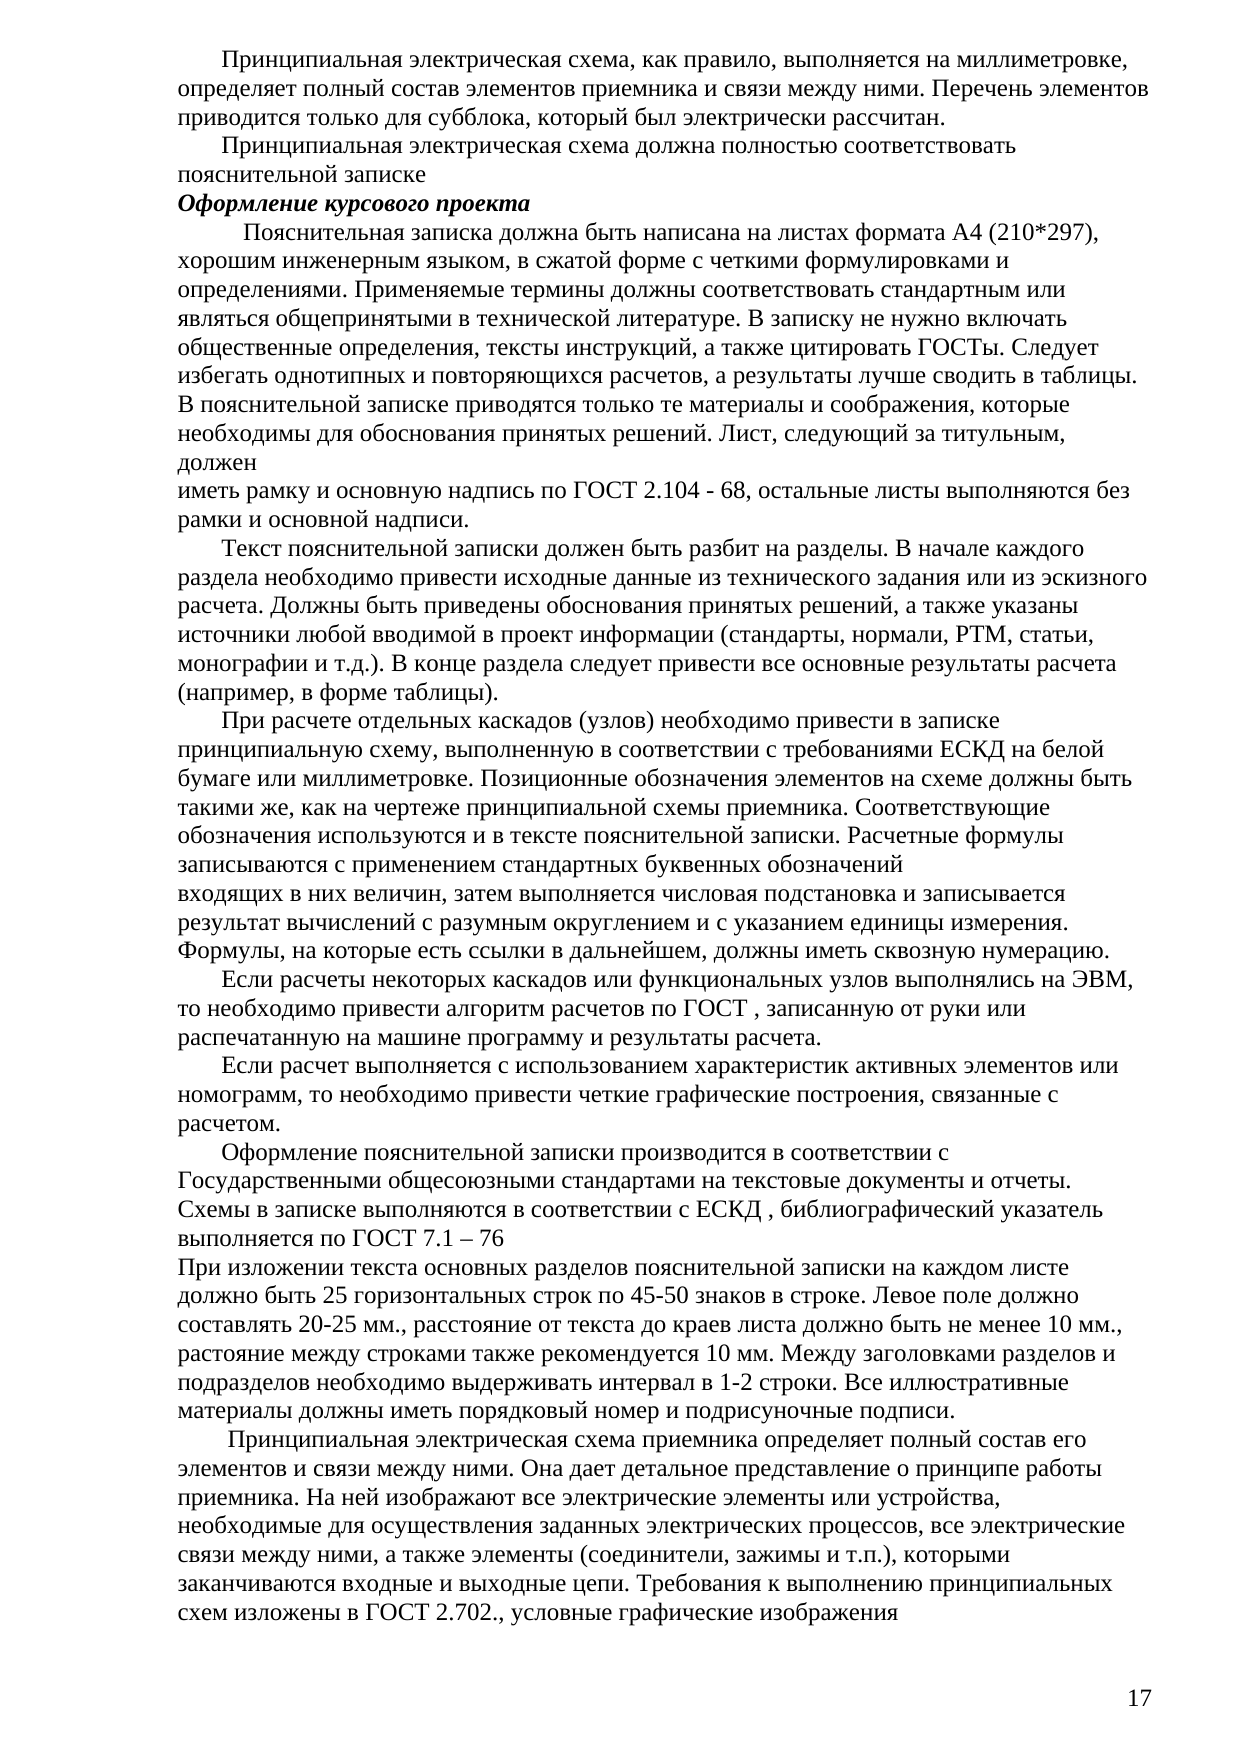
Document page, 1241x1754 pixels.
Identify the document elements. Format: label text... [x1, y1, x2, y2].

text Принципиальная электрическая схема должна полностью соответствовать пояснительной записке [177, 131, 1152, 188]
text иметь рамку и основную надпись по ГОСТ 2.104 - 68, остальные листы выполняются без рамки и основной надписи. [177, 476, 1152, 533]
text подразделов необходимо выдерживать интервал в 1-2 строки. Все иллюстративные материалы должны иметь порядковый номер и подрисуночные подписи. [177, 1367, 1152, 1424]
text Принципиальная электрическая схема, как правило, выполняется на миллиметровке, определяет полный состав элементов приемника и связи между ними. Перечень элементов приводится только для субблока, который был электрически рассчитан. [177, 44, 1152, 131]
text Пояснительная записка должна быть написана на листах формата А4 (210*297), хорошим инженерным языком, в сжатой форме с четкими формулировками и определениями. Применяемые термины должны соответствовать стандартным или являться общепринятыми в технической литературе. В записку не нужно включать общественные определения, тексты инструкций, а также цитировать ГОСТы. Следует избегать однотипных и повторяющихся расчетов, а результаты лучше сводить в таблицы. В пояснительной записке приводятся только те материалы и соображения, которые необходимы для обоснования принятых решений. Лист, следующий за титульным, должен [177, 217, 1152, 476]
text Текст пояснительной записки должен быть разбит на разделы. В начале каждого раздела необходимо привести исходные данные из технического задания или из эскизного расчета. Должны быть приведены обоснования принятых решений, а также указаны источники любой вводимой в проект информации (стандарты, нормали, РТМ, статьи, монографии и т.д.). В конце раздела следует привести все основные результаты расчета (например, в форме таблицы). [177, 533, 1152, 706]
text Если расчет выполняется с использованием характеристик активных элементов или номограмм, то необходимо привести четкие графические построения, связанные с расчетом. [177, 1051, 1152, 1137]
text входящих в них величин, затем выполняется числовая подстановка и записывается результат вычислений с разумным округлением и с указанием единицы измерения. Формулы, на которые есть ссылки в дальнейшем, должны иметь сквозную нумерацию. [177, 878, 1152, 964]
text Принципиальная электрическая схема приемника определяет полный состав его элементов и связи между ними. Она дает детальное представление о принципе работы приемника. На ней изображают все электрические элементы или устройства, необходимые для осуществления заданных электрических процессов, все электрические связи между ними, а также элементы (соединители, зажимы и т.п.), которыми заканчиваются входные и выходные цепи. Требования к выполнению принципиальных схем изложены в ГОСТ 2.702., условные графические изображения [177, 1424, 1152, 1626]
text При расчете отдельных каскадов (узлов) необходимо привести в записке принципиальную схему, выполненную в соответствии с требованиями ЕСКД на белой бумаге или миллиметровке. Позиционные обозначения элементов на схеме должны быть такими же, как на чертеже принципиальной схемы приемника. Соответствующие обозначения используются и в тексте пояснительной записки. Расчетные формулы записываются с применением стандартных буквенных обозначений [177, 706, 1152, 878]
text При изложении текста основных разделов пояснительной записки на каждом листе должно быть 25 горизонтальных строк по 45-50 знаков в строке. Левое поле должно составлять 20-25 мм., расстояние от текста до краев листа должно быть не менее 10 мм., растояние между строками также рекомендуется 10 мм. Между заголовками разделов и [177, 1252, 1152, 1367]
text Оформление курсового проекта [177, 188, 1152, 217]
text Оформление пояснительной записки производится в соответствии с Государственными общесоюзными стандартами на текстовые документы и отчеты. Схемы в записке выполняются в соответствии с ЕСКД , библиографический указатель выполняется по ГОСТ 7.1 – 76 [177, 1137, 1152, 1252]
text Если расчеты некоторых каскадов или функциональных узлов выполнялись на ЭВМ, то необходимо привести алгоритм расчетов по ГОСТ , записанную от руки или распечатанную на машине программу и результаты расчета. [177, 964, 1152, 1051]
